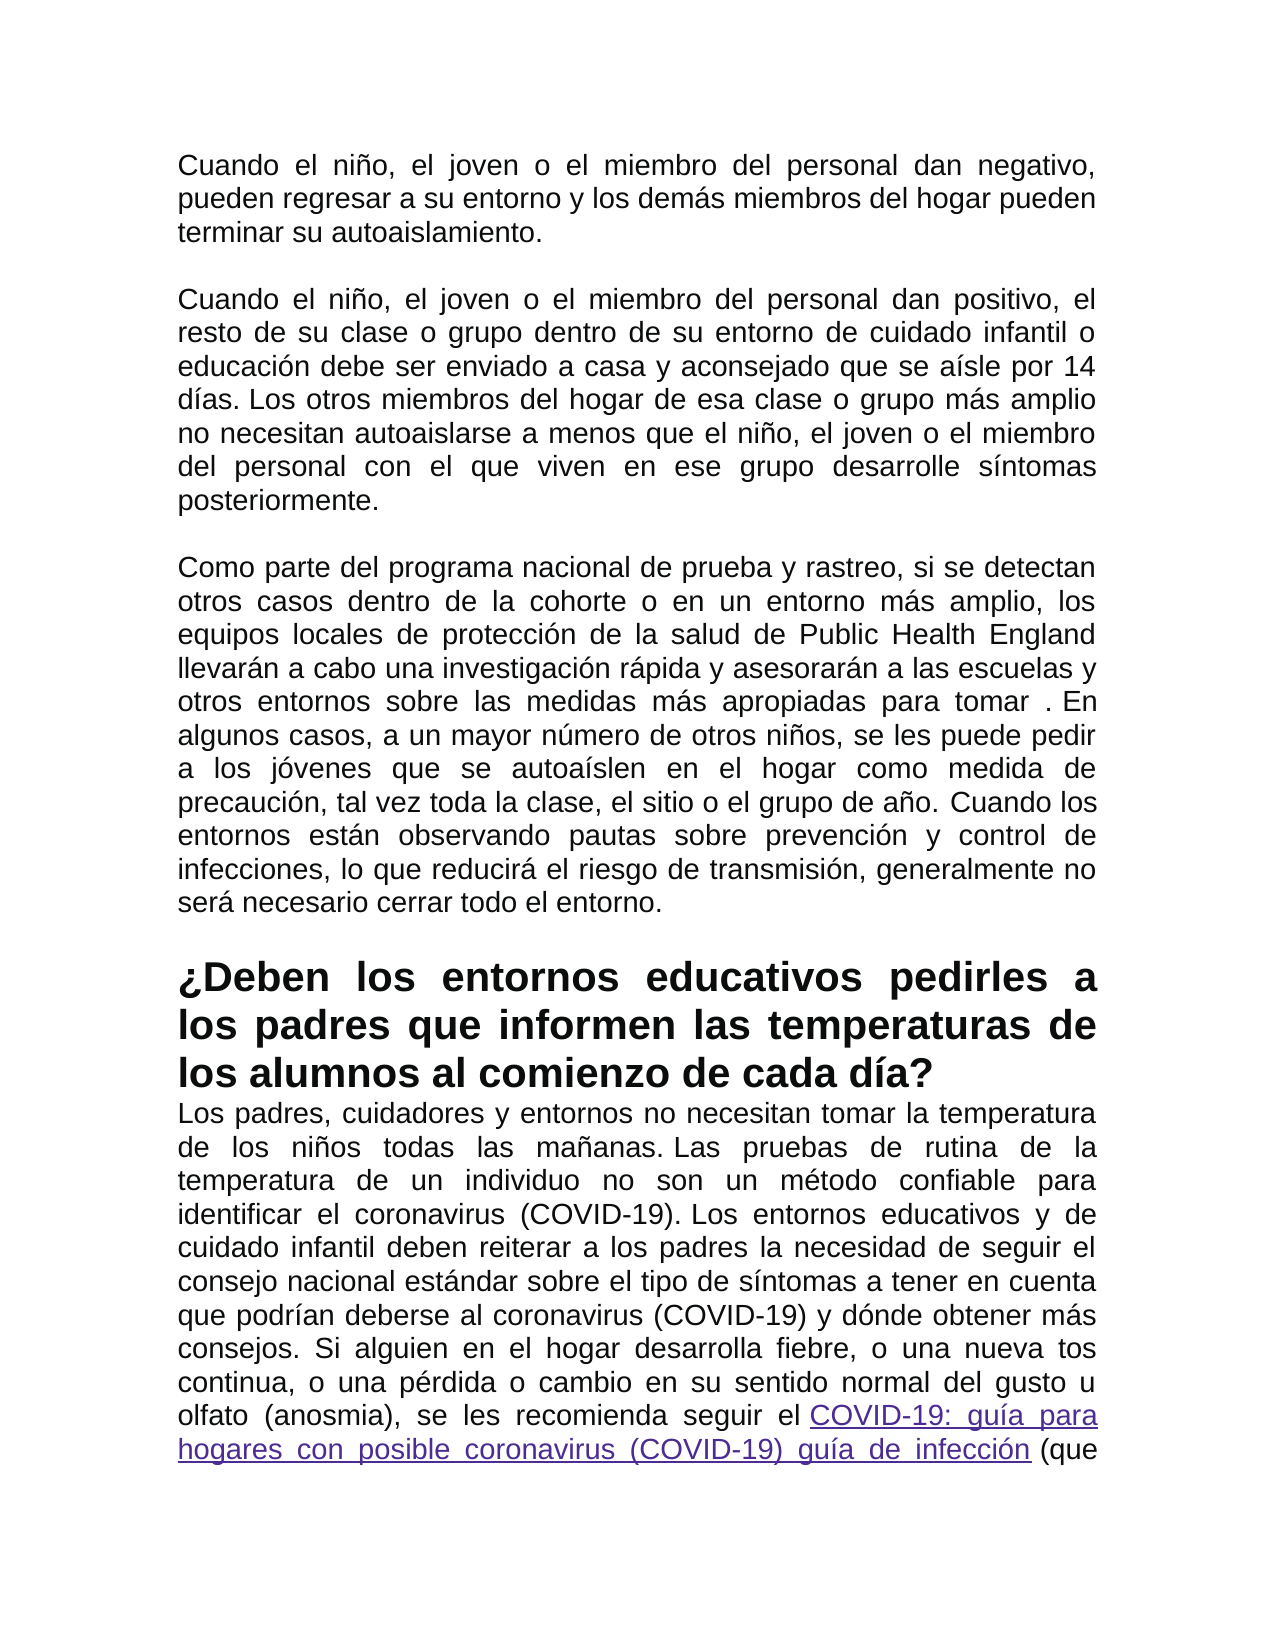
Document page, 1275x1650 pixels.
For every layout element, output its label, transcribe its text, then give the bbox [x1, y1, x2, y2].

text Como parte del programa nacional de prueba y rastreo, si se detectan otros casos dentro de la cohorte o en un entorno más amplio, los equipos locales de protección de la salud de Public Health England llevarán a cabo una investigación rápida y asesorarán a las escuelas y otros entornos sobre las medidas más apropiadas para tomar . En algunos casos, a un mayor número de otros niños, se les puede pedir a los jóvenes que se autoaíslen en el hogar como medida de precaución, tal vez toda la clase, el sitio o el grupo de año. Cuando los entornos están observando pautas sobre prevención y control de infecciones, lo que reducirá el riesgo de transmisión, generalmente no será necesario cerrar todo el entorno. [177, 550, 1098, 919]
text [177, 1096, 1098, 1465]
text Cuando el niño, el joven o el miembro del personal dan positivo, el resto de su clase o grupo dentro de su entorno de cuidado infantil o educación debe ser enviado a casa y aconsejado que se aísle por 14 días. Los otros miembros del hogar de esa clase o grupo más amplio no necesitan autoaislarse a menos que el niño, el joven o el miembro del personal con el que viven en ese grupo desarrolle síntomas posteriormente. [177, 282, 1098, 517]
text ¿Deben los entornos educativos pedirles a los padres que informen las temperaturas de los alumnos al comienzo de cada día? [177, 953, 1098, 1096]
text Cuando el niño, el joven o el miembro del personal dan negativo, pueden regresar a su entorno y los demás miembros del hogar pueden terminar su autoaislamiento. [177, 148, 1098, 248]
